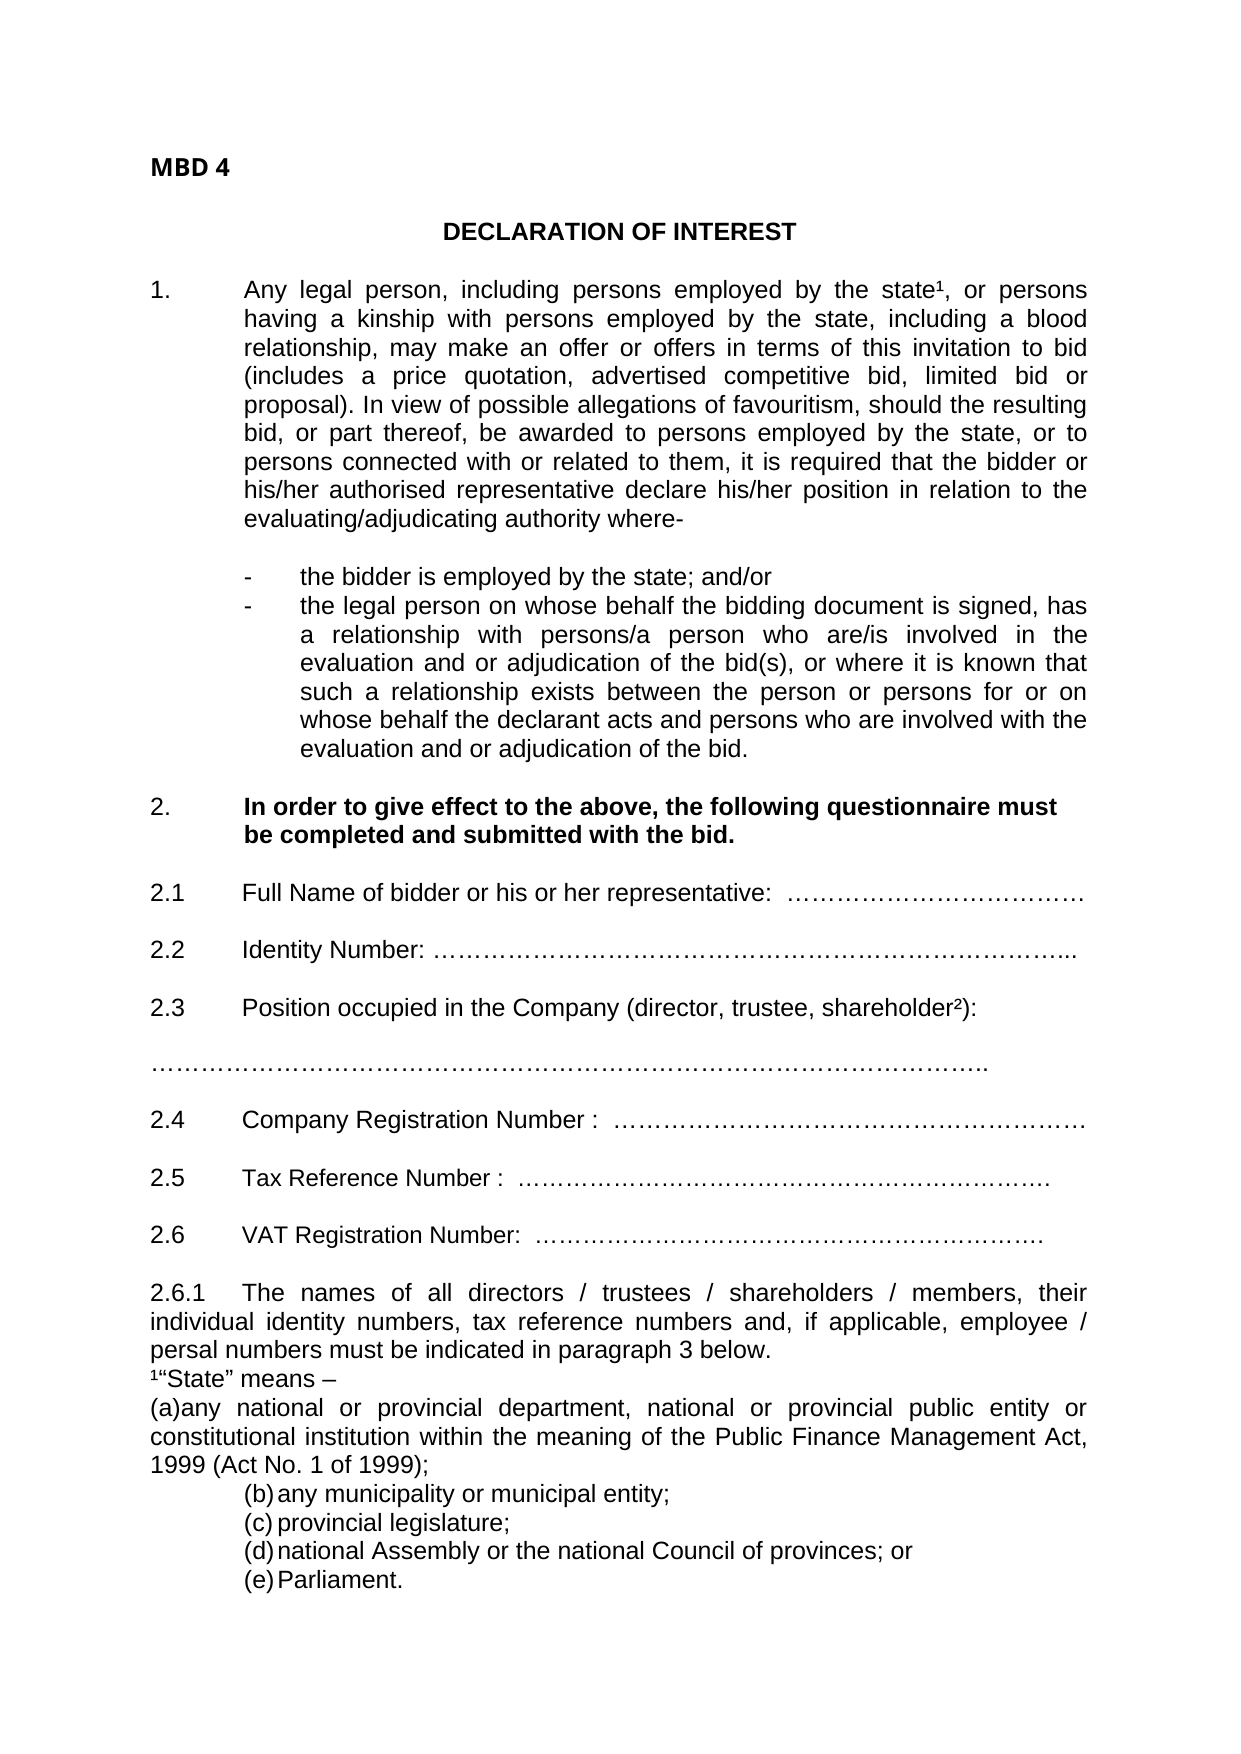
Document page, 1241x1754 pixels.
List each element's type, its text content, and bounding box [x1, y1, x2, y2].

text DECLARATION OF INTEREST [150, 217, 1089, 246]
text 2.5 Tax Reference Number : …………………………………………………………. [150, 1163, 1090, 1192]
list national Assembly or the national Council of provinces; or [244, 1536, 1090, 1565]
list the bidder is employed by the state; and/or [244, 562, 1090, 590]
list Any legal person, including persons employed by the state¹, or persons having a kinship with persons employed by the state, including a blood relationship, may make an offer or offers in terms of this invitation to bid (includes a price quotation, advertised competitive bid, limited bid or proposal). In view of possible allegations of favouritism, should the resulting bid, or part thereof, be awarded to persons employed by the state, or to persons connected with or related to them, it is required that the bidder or his/her authorised representative declare his/her position in relation to the evaluating/adjudicating authority where- [150, 276, 1089, 533]
text 2.1 Full Name of bidder or his or her representative: ……………………………… [150, 878, 1090, 907]
list In order to give effect to the above, the following questionnaire must be completed and submitted with the bid. [150, 793, 1089, 849]
text (a)any national or provincial department, national or provincial public entity or constitutional institution within the meaning of the Public Finance Management Act, 1999 (Act No. 1 of 1999); [150, 1394, 1089, 1478]
text 2.4 Company Registration Number : ………………………………………………… [150, 1105, 1090, 1134]
text ……………………………………………………………………………………….. [150, 1048, 1090, 1077]
list the legal person on whose behalf the bidding document is signed, has a relationship with persons/a person who are/is involved in the evaluation and or adjudication of the bid(s), or where it is known that such a relationship exists between the person or persons for or on whose behalf the declarant acts and persons who are involved with the evaluation and or adjudication of the bid. [244, 591, 1089, 762]
text ¹“State” means – [150, 1364, 1090, 1393]
list Parliament. [244, 1565, 1090, 1594]
text 2.6 VAT Registration Number: ………………………………………………………. [150, 1220, 1090, 1249]
text 2.2 Identity Number: …………………………………………………………………... [150, 935, 1090, 964]
list provincial legislature; [244, 1507, 1090, 1536]
text 2.3 Position occupied in the Company (director, trustee, shareholder²): [150, 993, 1090, 1021]
text 2.6.1 The names of all directors / trustees / shareholders / members, their individual identity numbers, tax reference numbers and, if applicable, employee / persal numbers must be indicated in paragraph 3 below. [150, 1279, 1089, 1364]
list any municipality or municipal entity; [244, 1479, 1090, 1507]
text MBD 4 [150, 150, 1090, 184]
